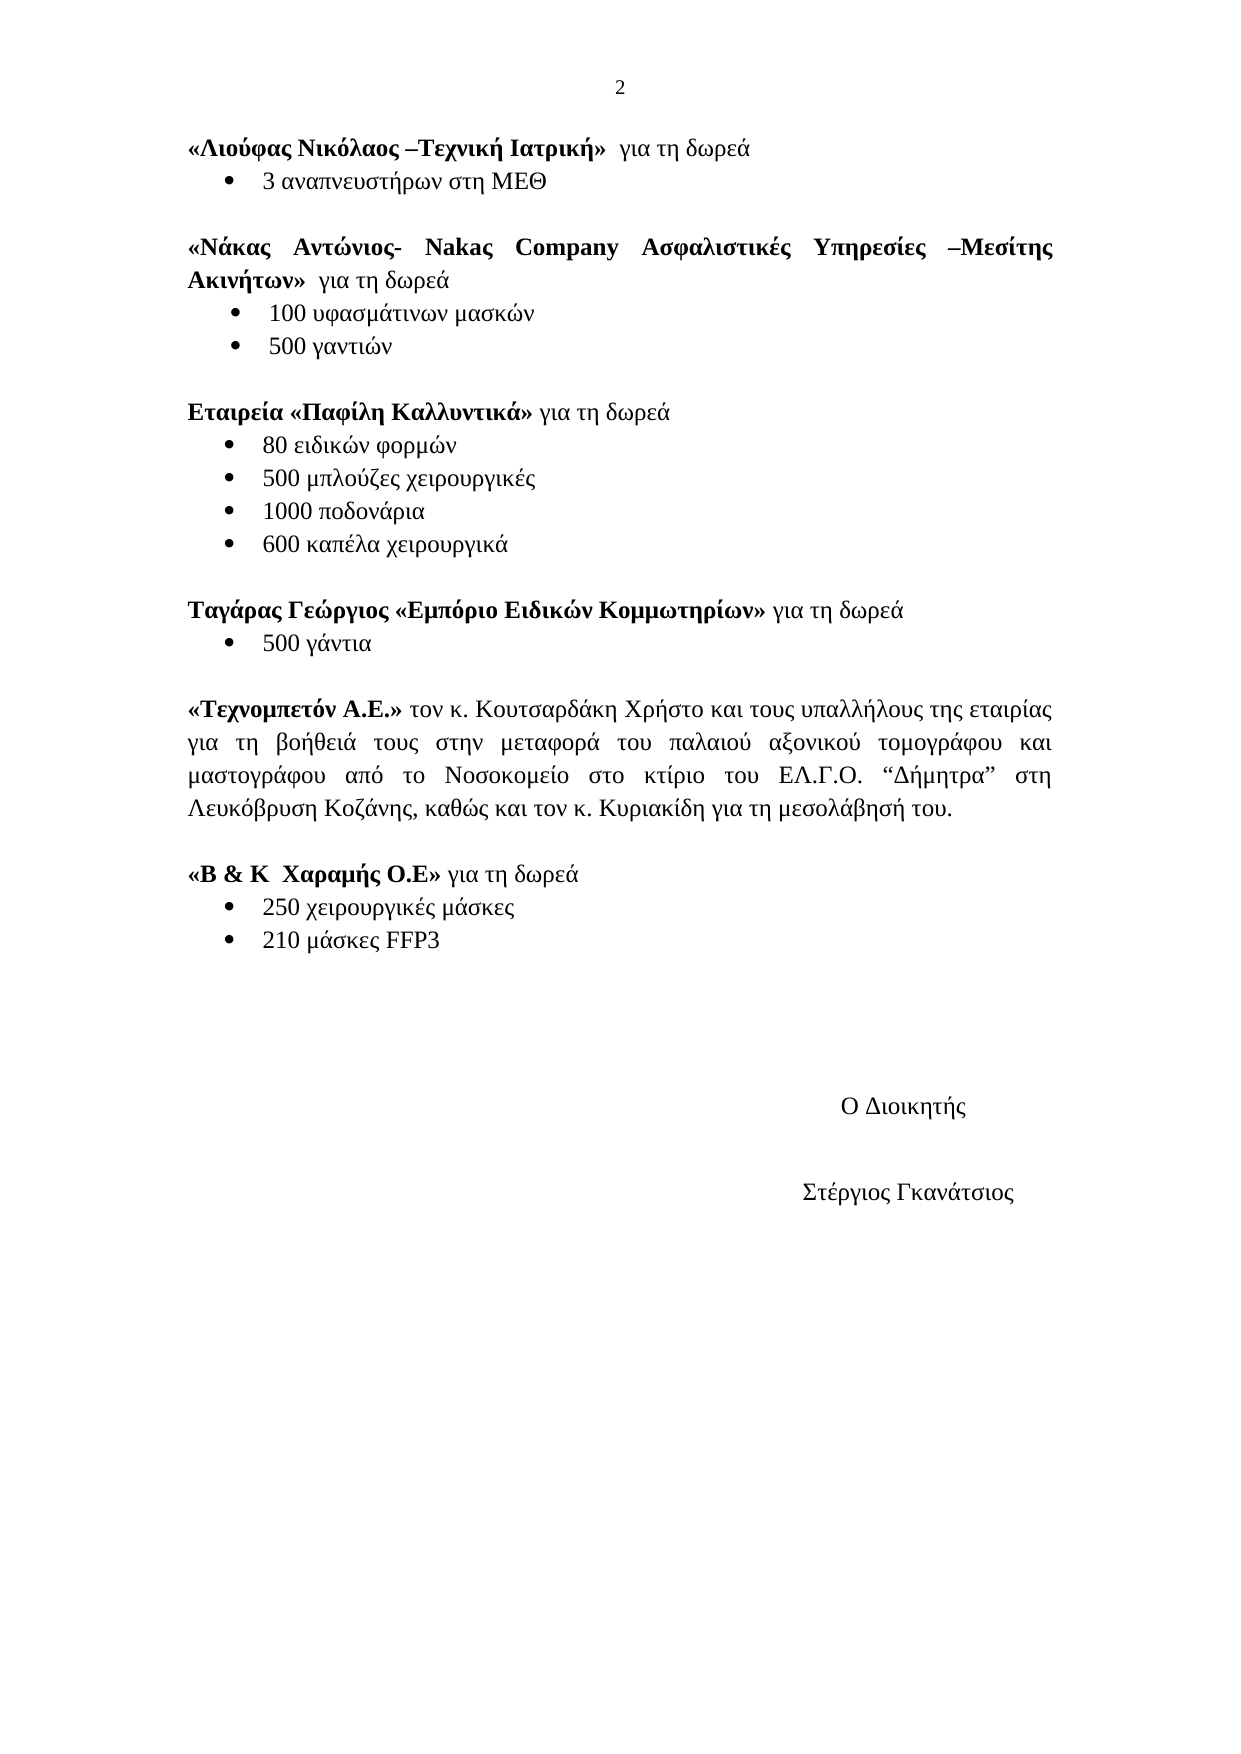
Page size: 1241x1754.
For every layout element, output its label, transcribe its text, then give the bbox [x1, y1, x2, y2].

list 1000 ποδονάρια [225, 496, 1053, 525]
text Ταγάρας Γεώργιος «Εμπόριο Ειδικών Κομμωτηρίων» για τη δωρεά [187, 595, 1053, 624]
text Ο Διοικητής [187, 1091, 1053, 1120]
list 250 χειρουργικές μάσκες [225, 892, 1053, 921]
text Στέργιος Γκανάτσιος [187, 1177, 1053, 1206]
text «Νάκας Αντώνιος- Nakaς Company Ασφαλιστικές Υπηρεσίες –Μεσίτης Ακινήτων» για τη δωρεά [187, 232, 1053, 294]
list 500 γάντια [225, 628, 1053, 657]
text «Β & Κ Χαραμής Ο.Ε» για τη δωρεά [187, 859, 1053, 888]
list 80 ειδικών φορμών [225, 430, 1053, 459]
list 100 υφασμάτινων μασκών [231, 298, 1053, 327]
list 500 γαντιών [231, 331, 1053, 360]
list 600 καπέλα χειρουργικά [225, 529, 1053, 558]
list 3 αναπνευστήρων στη ΜΕΘ [225, 166, 1053, 195]
list 500 μπλούζες χειρουργικές [225, 463, 1053, 492]
text Εταιρεία «Παφίλη Καλλυντικά» για τη δωρεά [187, 397, 1053, 426]
text «Τεχνομπετόν Α.Ε.» τον κ. Κουτσαρδάκη Χρήστο και τους υπαλλήλους της εταιρίας για τη βοήθειά τους στην μεταφορά του παλαιού αξονικού τομογράφου και μαστογράφου από το Νοσοκομείο στο κτίριο του ΕΛ.Γ.Ο. “Δήμητρα” στη Λευκόβρυση Κοζάνης, καθώς και τον κ. Κυριακίδη για τη μεσολάβησή του. [187, 694, 1053, 822]
list 210 μάσκες FFP3 [225, 925, 1053, 954]
text «Λιούφας Νικόλαος –Τεχνική Ιατρική» για τη δωρεά [187, 133, 1053, 162]
